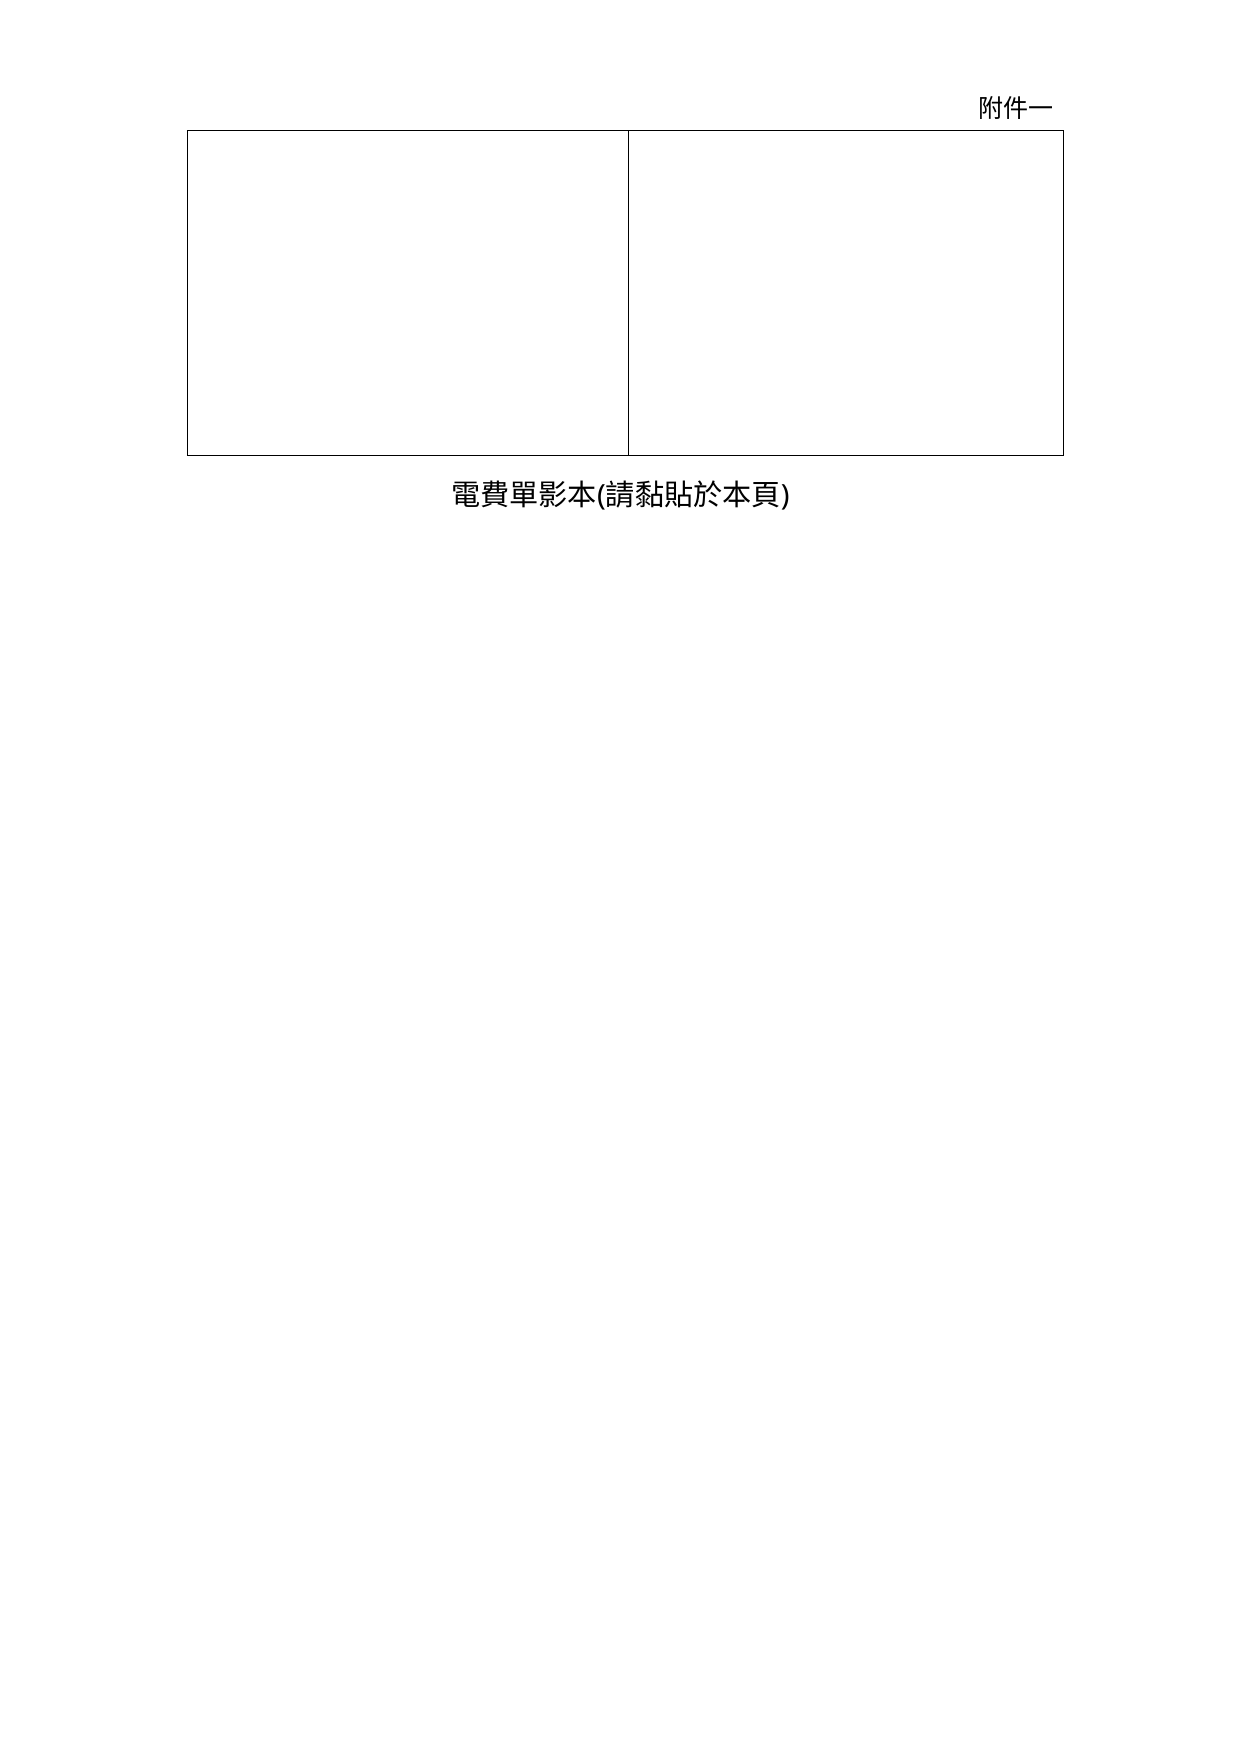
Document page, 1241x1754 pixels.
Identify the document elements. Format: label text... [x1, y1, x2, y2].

text 電費單影本(請黏貼於本頁) [187, 456, 1053, 531]
table_cell [629, 131, 1063, 454]
table_cell [188, 131, 628, 454]
